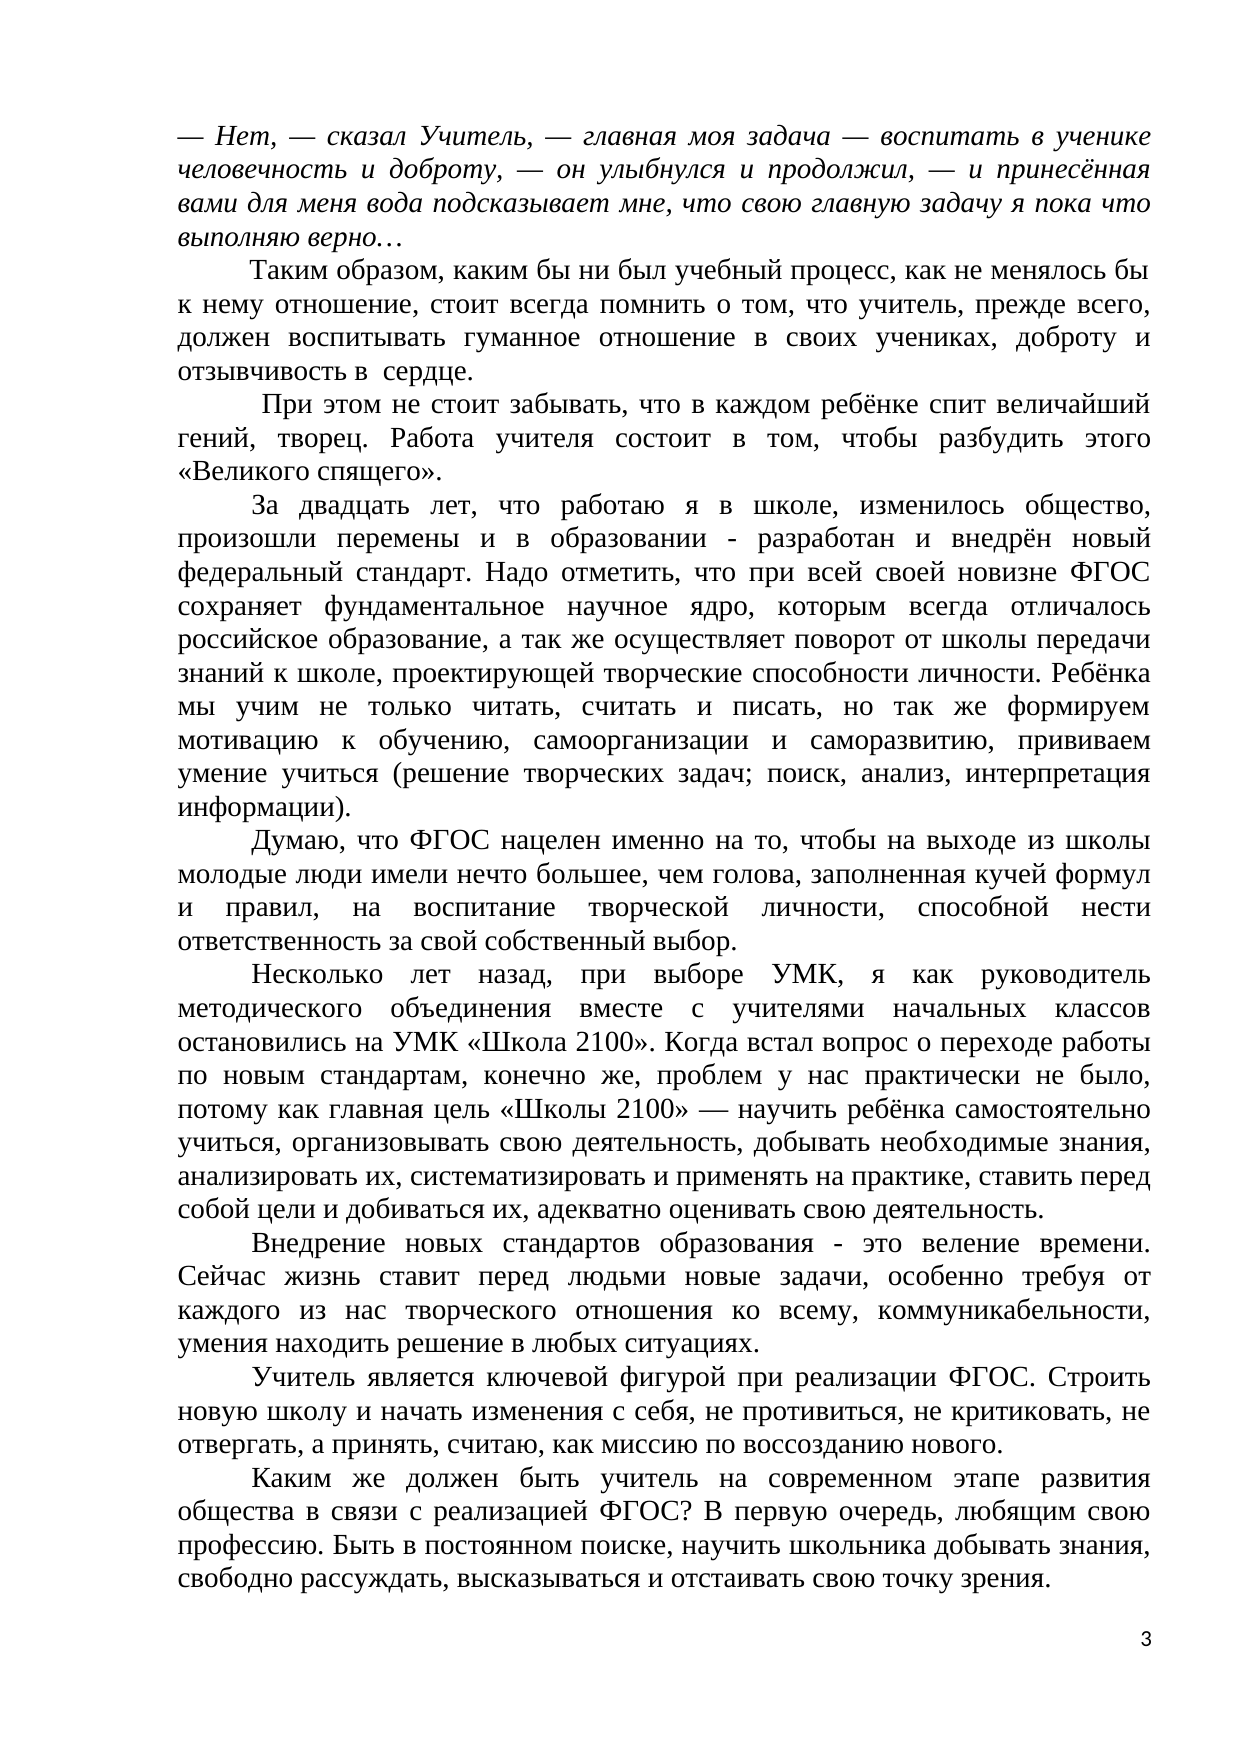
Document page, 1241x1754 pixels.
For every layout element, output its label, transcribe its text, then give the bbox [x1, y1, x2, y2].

text Думаю, что ФГОС нацелен именно на то, чтобы на выходе из школы молодые люди имели нечто большее, чем голова, заполненная кучей формул и правил, на воспитание творческой личности, способной нести ответственность за свой собственный выбор. [177, 822, 1152, 957]
text Внедрение новых стандартов образования - это веление времени. Сейчас жизнь ставит перед людьми новые задачи, особенно требуя от каждого из нас творческого отношения ко всему, коммуникабельности, умения находить решение в любых ситуациях. [177, 1225, 1152, 1359]
text — Нет, — сказал Учитель, — главная моя задача — воспитать в ученике человечность и доброту, — он улыбнулся и продолжил, — и принесённая вами для меня вода подсказывает мне, что свою главную задачу я пока что выполняю верно… [177, 118, 1152, 252]
text За двадцать лет, что работаю я в школе, изменилось общество, произошли перемены и в образовании - разработан и внедрён новый федеральный стандарт. Надо отметить, что при всей своей новизне ФГОС сохраняет фундаментальное научное ядро, которым всегда отличалось российское образование, а так же осуществляет поворот от школы передачи знаний к школе, проектирующей творческие способности личности. Ребёнка мы учим не только читать, считать и писать, но так же формируем мотивацию к обучению, самоорганизации и саморазвитию, прививаем умение учиться (решение творческих задач; поиск, анализ, интерпретация информации). [177, 487, 1152, 822]
text Несколько лет назад, при выборе УМК, я как руководитель методического объединения вместе с учителями начальных классов остановились на УМК «Школа 2100». Когда встал вопрос о переходе работы по новым стандартам, конечно же, проблем у нас практически не было, потому как главная цель «Школы 2100» — научить ребёнка самостоятельно учиться, организовывать свою деятельность, добывать необходимые знания, анализировать их, систематизировать и применять на практике, ставить перед собой цели и добиваться их, адекватно оценивать свою деятельность. [177, 957, 1152, 1225]
text При этом не стоит забывать, что в каждом ребёнке спит величайший гений, творец. Работа учителя состоит в том, чтобы разбудить этого «Великого спящего». [177, 386, 1152, 487]
text Учитель является ключевой фигурой при реализации ФГОС. Строить новую школу и начать изменения с себя, не противиться, не критиковать, не отвергать, а принять, считаю, как миссию по воссозданию нового. [177, 1359, 1152, 1460]
text Каким же должен быть учитель на современном этапе развития общества в связи с реализацией ФГОС? В первую очередь, любящим свою профессию. Быть в постоянном поиске, научить школьника добывать знания, свободно рассуждать, высказываться и отстаивать свою точку зрения. [177, 1460, 1152, 1594]
text Таким образом, каким бы ни был учебный процесс, как не менялось бы к нему отношение, стоит всегда помнить о том, что учитель, прежде всего, должен воспитывать гуманное отношение в своих учениках, доброту и отзывчивость в сердце. [177, 252, 1152, 386]
